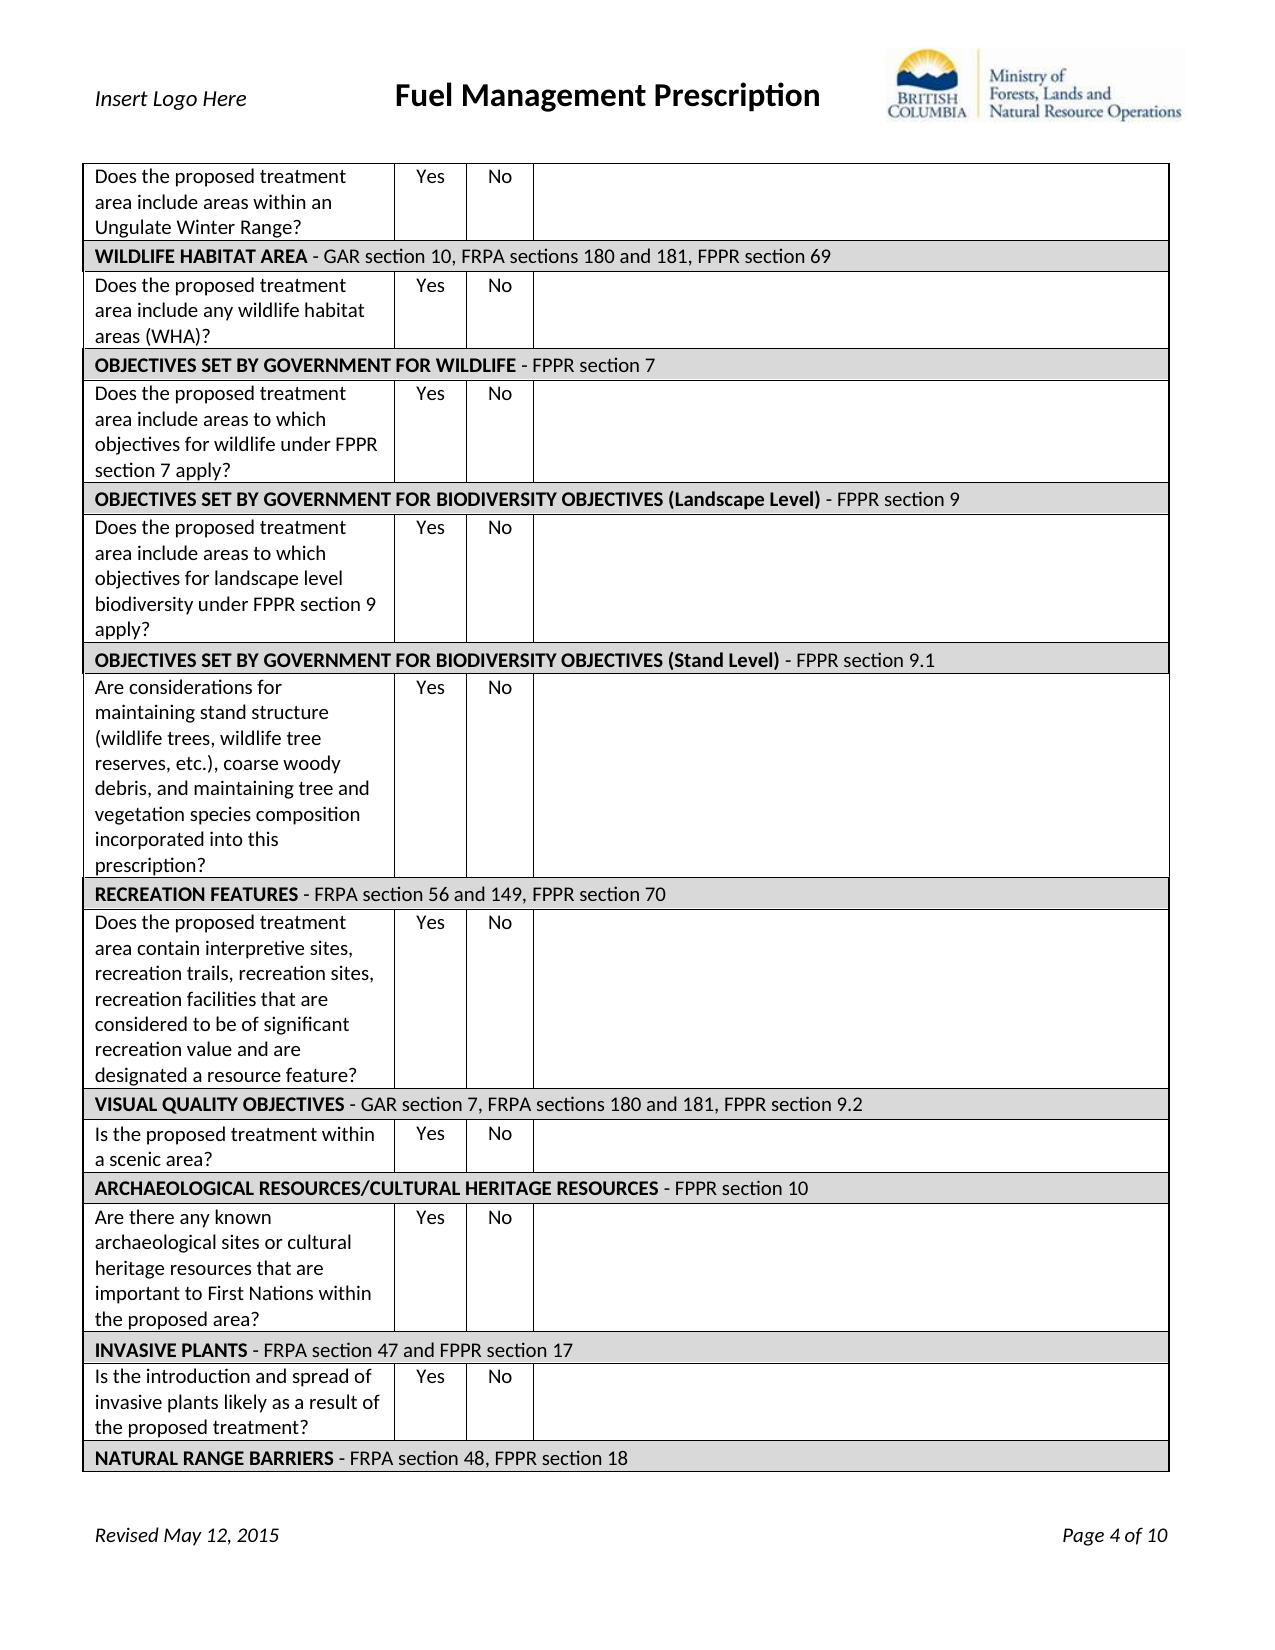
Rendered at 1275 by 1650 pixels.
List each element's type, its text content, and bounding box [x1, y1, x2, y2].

table_cell [534, 1364, 1168, 1440]
table_cell Yes [395, 1364, 466, 1440]
table_cell Yes [395, 674, 466, 877]
table_cell Yes [395, 381, 466, 482]
table_cell [534, 515, 1168, 642]
table_cell Does the proposed treatment area include areas to which objectives for landscape level biodiversity under FPPR section 9 apply? [84, 515, 394, 642]
table_cell Yes [395, 910, 466, 1087]
table_cell ARCHAEOLOGICAL RESOURCES/CULTURAL HERITAGE RESOURCES - FPPR section 10 [84, 1173, 1168, 1203]
table_cell No [467, 674, 533, 877]
table_cell Does the proposed treatment area include areas within an Ungulate Winter Range? [84, 164, 394, 240]
table_cell OBJECTIVES SET BY GOVERNMENT FOR WILDLIFE - FPPR section 7 [84, 349, 1168, 379]
table_cell No [467, 164, 533, 240]
table_cell Is the proposed treatment within a scenic area? [84, 1120, 394, 1172]
table_cell INVASIVE PLANTS - FRPA section 47 and FPPR section 17 [84, 1332, 1168, 1362]
table_cell OBJECTIVES SET BY GOVERNMENT FOR BIODIVERSITY OBJECTIVES (Landscape Level) - FPPR section 9 [84, 483, 1168, 513]
table_cell Yes [395, 1204, 466, 1331]
table_cell [534, 910, 1168, 1087]
table_cell NATURAL RANGE BARRIERS - FRPA section 48, FPPR section 18 [84, 1441, 1168, 1471]
table_cell No [467, 1120, 533, 1172]
table_cell No [467, 381, 533, 482]
table_cell Are there any known archaeological sites or cultural heritage resources that are important to First Nations within the proposed area? [84, 1204, 394, 1331]
table_cell [534, 381, 1168, 482]
table_cell VISUAL QUALITY OBJECTIVES - GAR section 7, FRPA sections 180 and 181, FPPR section 9.2 [84, 1089, 1168, 1119]
table_cell Yes [395, 164, 466, 240]
table_cell OBJECTIVES SET BY GOVERNMENT FOR BIODIVERSITY OBJECTIVES (Stand Level) - FPPR section 9.1 [84, 643, 1168, 673]
table_cell [534, 1204, 1168, 1331]
table_cell [534, 164, 1168, 240]
table_cell No [467, 1364, 533, 1440]
table_cell [534, 674, 1169, 877]
table_cell Is the introduction and spread of invasive plants likely as a result of the proposed treatment? [84, 1364, 394, 1440]
table_cell [534, 1120, 1168, 1172]
table_cell No [467, 910, 533, 1087]
table_cell Yes [395, 515, 466, 642]
table_cell Does the proposed treatment area contain interpretive sites, recreation trails, recreation sites, recreation facilities that are considered to be of significant recreation value and are designated a resource feature? [84, 910, 394, 1087]
table_cell Are considerations for maintaining stand structure (wildlife trees, wildlife tree reserves, etc.), coarse woody debris, and maintaining tree and vegetation species composition incorporated into this prescription? [84, 674, 394, 877]
table_cell WILDLIFE HABITAT AREA - GAR section 10, FRPA sections 180 and 181, FPPR section 69 [84, 241, 1168, 271]
table_cell Yes [395, 272, 466, 348]
table_cell No [467, 515, 533, 642]
table_cell Does the proposed treatment area include areas to which objectives for wildlife under FPPR section 7 apply? [84, 381, 394, 482]
table_cell RECREATION FEATURES - FRPA section 56 and 149, FPPR section 70 [84, 878, 1168, 908]
table_cell Does the proposed treatment area include any wildlife habitat areas (WHA)? [84, 272, 394, 348]
table_cell Yes [395, 1120, 466, 1172]
table_cell No [467, 272, 533, 348]
table_cell [534, 272, 1168, 348]
table_cell No [467, 1204, 533, 1331]
picture [886, 45, 1188, 130]
